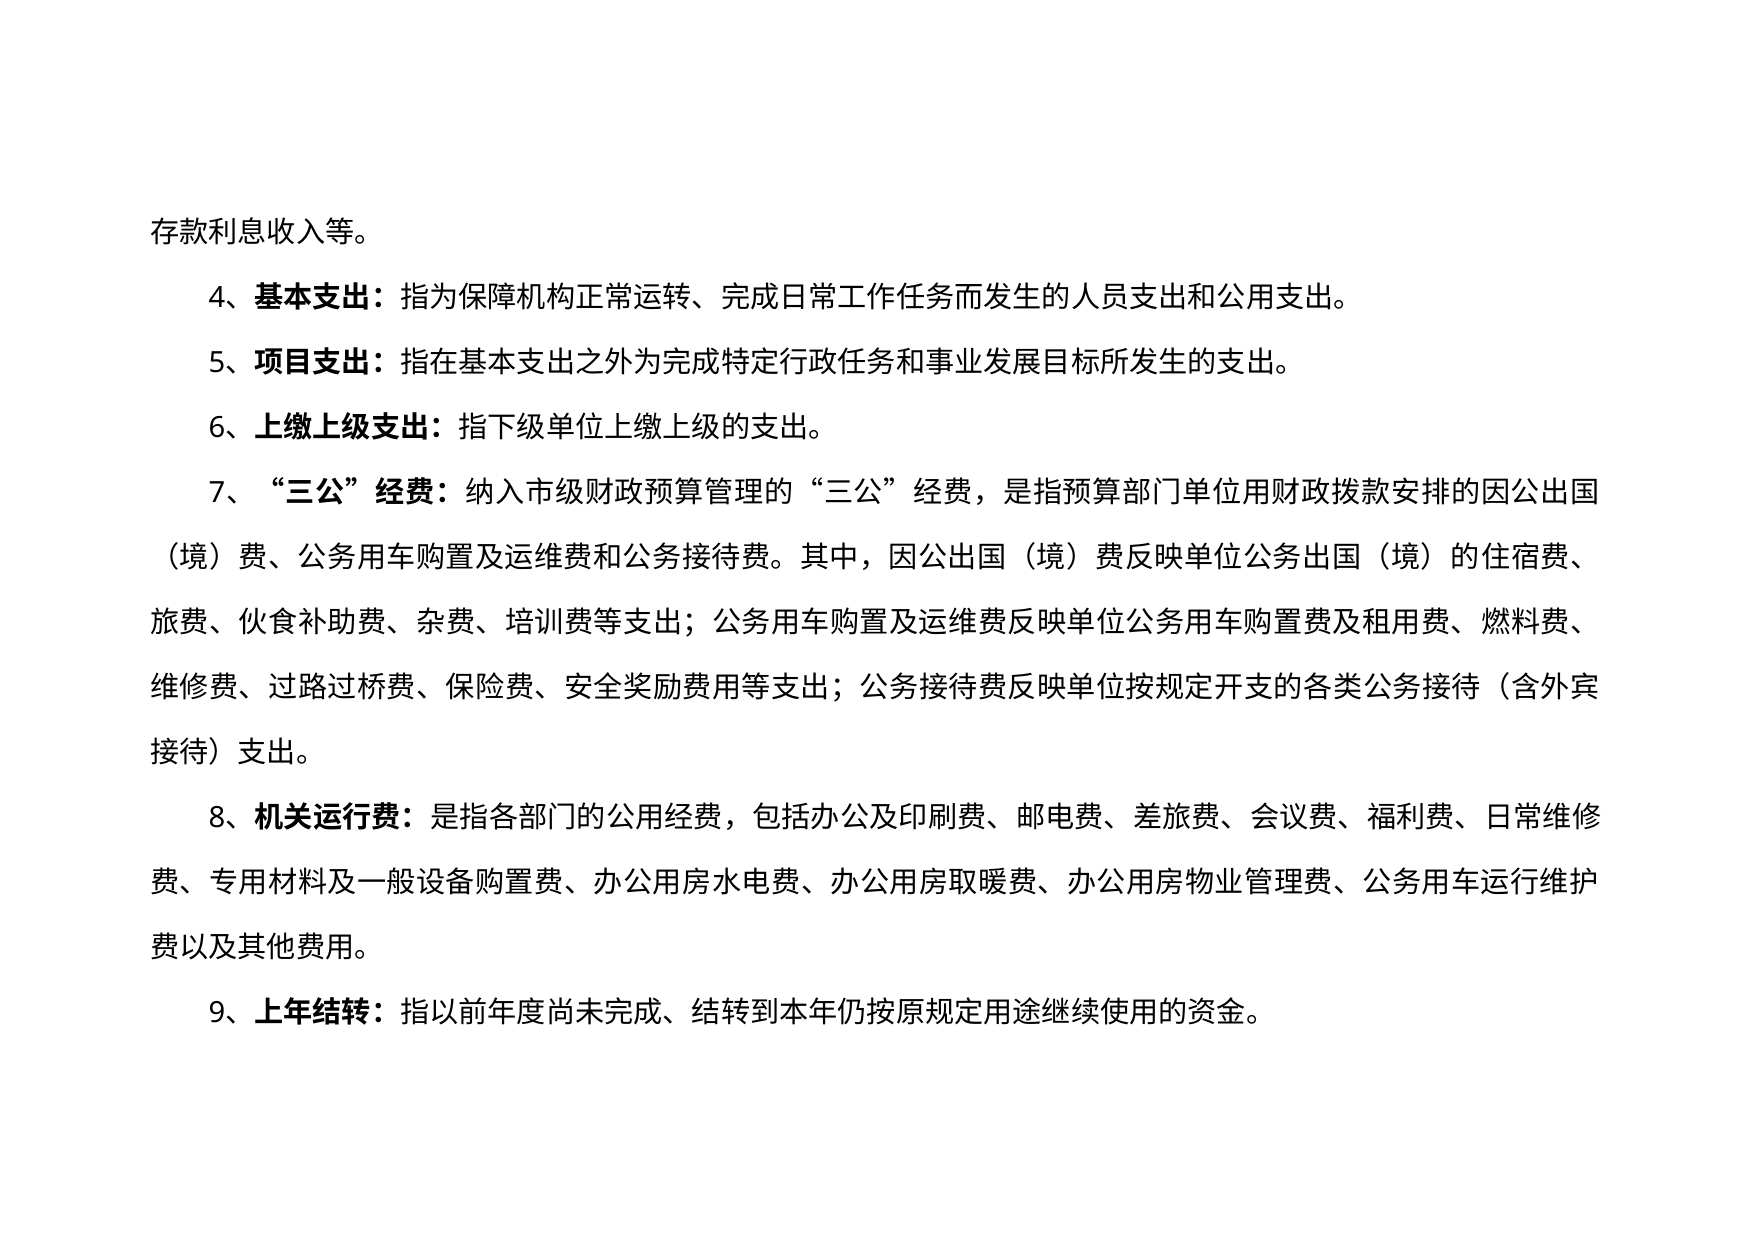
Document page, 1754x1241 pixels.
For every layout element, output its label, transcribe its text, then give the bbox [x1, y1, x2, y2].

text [150, 198, 1604, 263]
text 5、项目支出：指在基本支出之外为完成特定行政任务和事业发展目标所发生的支出。 [150, 328, 1604, 393]
text 6、上缴上级支出：指下级单位上缴上级的支出。 [150, 393, 1604, 458]
text 9、上年结转：指以前年度尚未完成、结转到本年仍按原规定用途继续使用的资金。 [150, 978, 1604, 1043]
text 7、“三公”经费：纳入市级财政预算管理的“三公”经费，是指预算部门单位用财政拨款安排的因公出国（境）费、公务用车购置及运维费和公务接待费。其中，因公出国（境）费反映单位公务出国（境）的住宿费、旅费、伙食补助费、杂费、培训费等支出；公务用车购置及运维费反映单位公务用车购置费及租用费、燃料费、维修费、过路过桥费、保险费、安全奖励费用等支出；公务接待费反映单位按规定开支的各类公务接待（含外宾接待）支出。 [150, 458, 1604, 783]
text 8、机关运行费：是指各部门的公用经费，包括办公及印刷费、邮电费、差旅费、会议费、福利费、日常维修费、专用材料及一般设备购置费、办公用房水电费、办公用房取暖费、办公用房物业管理费、公务用车运行维护费以及其他费用。 [150, 783, 1604, 978]
text 4、基本支出：指为保障机构正常运转、完成日常工作任务而发生的人员支出和公用支出。 [150, 263, 1604, 328]
